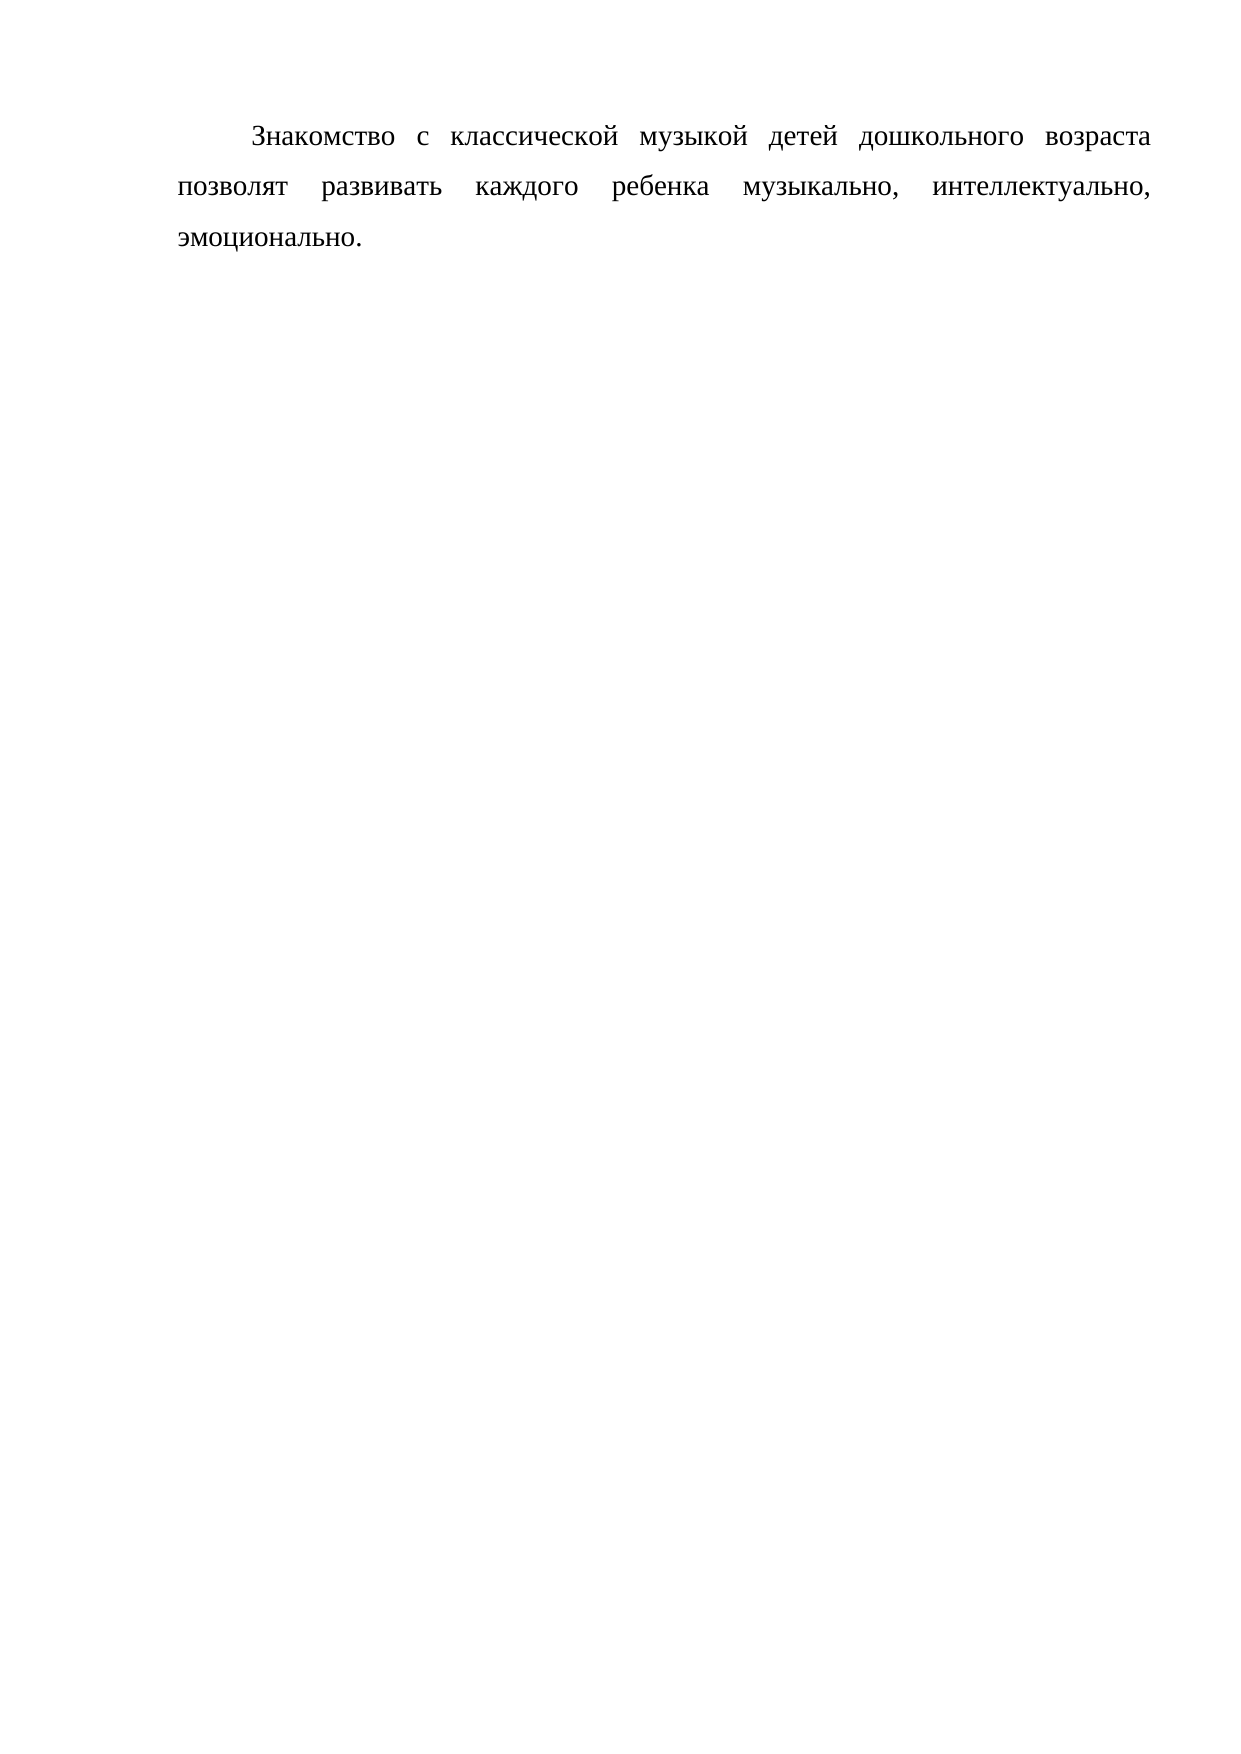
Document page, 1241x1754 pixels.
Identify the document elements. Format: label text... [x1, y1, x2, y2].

text Знакомство с классической музыкой детей дошкольного возраста позволят развивать каждого ребенка музыкально, интеллектуально, эмоционально. [177, 118, 1152, 252]
